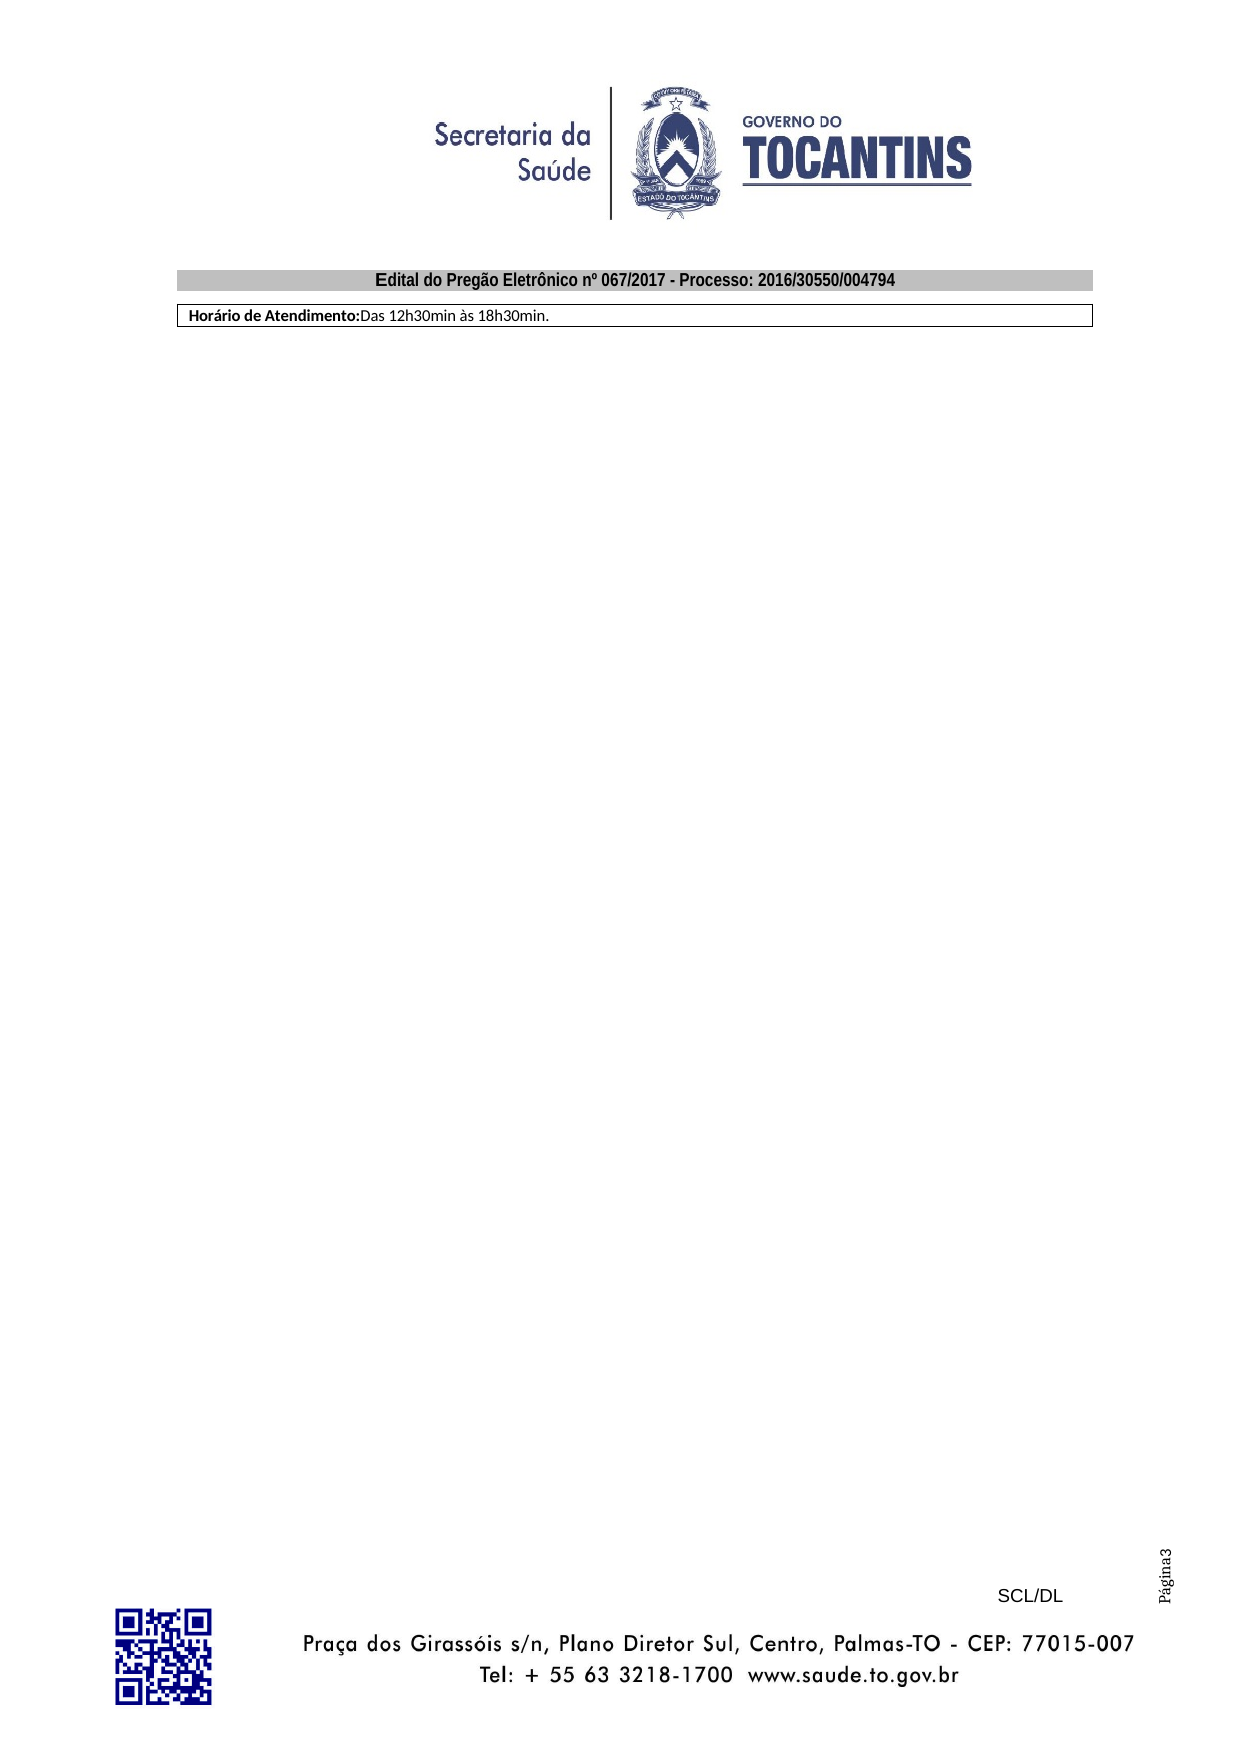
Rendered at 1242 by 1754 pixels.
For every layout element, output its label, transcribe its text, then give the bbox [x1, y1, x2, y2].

table_cell Horário de Atendimento:Das 12h30min às 18h30min. [178, 305, 1092, 326]
picture [111, 1604, 1134, 1709]
picture [0, 2, 1237, 235]
